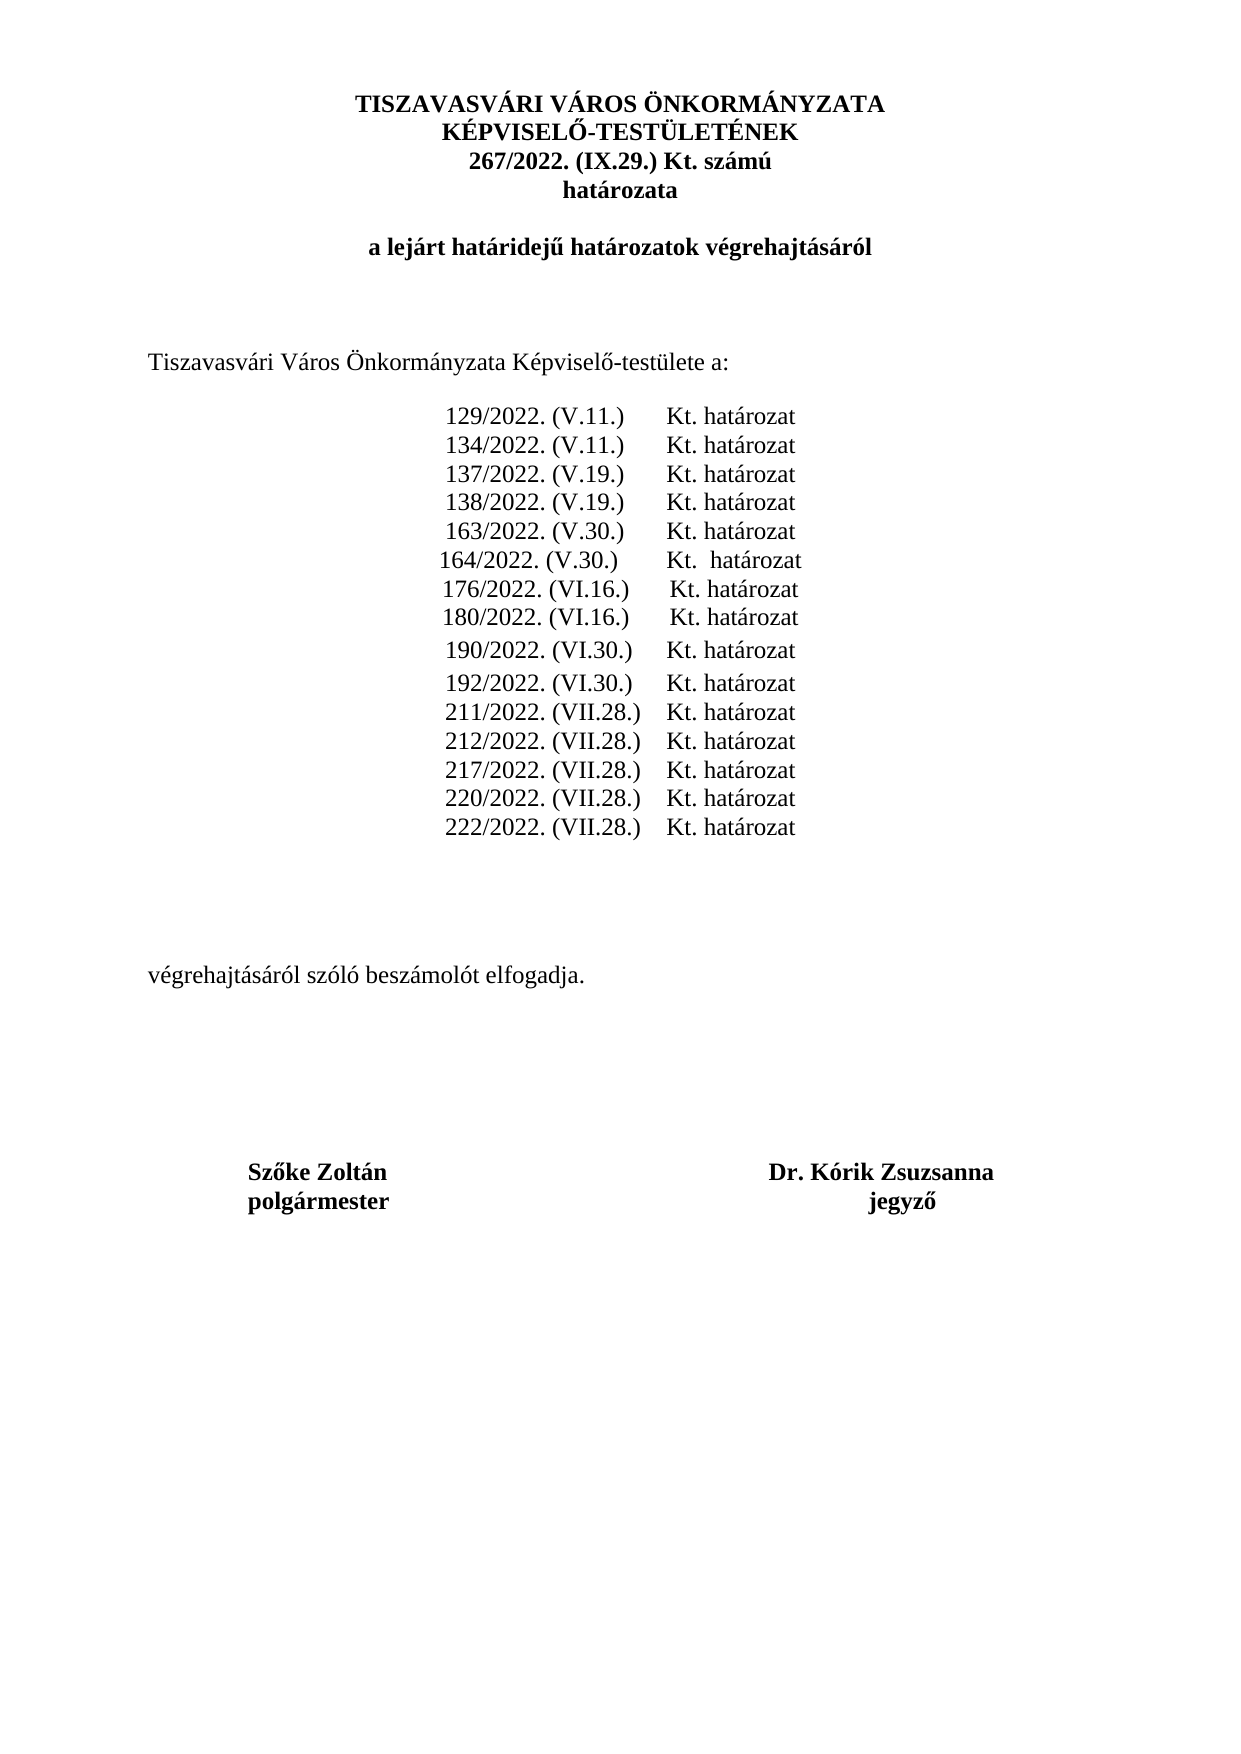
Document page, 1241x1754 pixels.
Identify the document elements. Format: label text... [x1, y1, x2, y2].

text 192/2022. (VI.30.) Kt. határozat [148, 668, 1093, 697]
text 211/2022. (VII.28.) Kt. határozat [148, 697, 1093, 726]
text 180/2022. (VI.16.) Kt. határozat [148, 602, 1093, 631]
text 164/2022. (V.30.) Kt. határozat [148, 545, 1093, 574]
text 138/2022. (V.19.) Kt. határozat [148, 487, 1093, 516]
text 137/2022. (V.19.) Kt. határozat [148, 459, 1093, 487]
text 176/2022. (VI.16.) Kt. határozat [148, 574, 1093, 602]
text határozata [148, 175, 1093, 204]
text 163/2022. (V.30.) Kt. határozat [148, 516, 1093, 545]
text KÉPVISELŐ-TESTÜLETÉNEK [148, 117, 1093, 146]
text a lejárt határidejű határozatok végrehajtásáról [148, 232, 1093, 261]
text 134/2022. (V.11.) Kt. határozat [148, 430, 1093, 459]
text 129/2022. (V.11.) Kt. határozat [148, 401, 1093, 430]
text végrehajtásáról szóló beszámolót elfogadja. [148, 960, 1093, 989]
text Tiszavasvári Város Önkormányzata Képviselő-testülete a: [148, 347, 1093, 376]
text 217/2022. (VII.28.) Kt. határozat [148, 755, 1093, 783]
text Szőke Zoltán Dr. Kórik Zsuzsanna [148, 1157, 1093, 1186]
text 267/2022. (IX.29.) Kt. számú [148, 146, 1093, 175]
text 220/2022. (VII.28.) Kt. határozat [148, 783, 1093, 812]
text polgármester jegyző [148, 1186, 1093, 1214]
text TISZAVASVÁRI VÁROS ÖNKORMÁNYZATA [148, 89, 1093, 117]
text 212/2022. (VII.28.) Kt. határozat [148, 726, 1093, 755]
text 190/2022. (VI.30.) Kt. határozat [148, 636, 1093, 664]
text 222/2022. (VII.28.) Kt. határozat [148, 812, 1093, 841]
